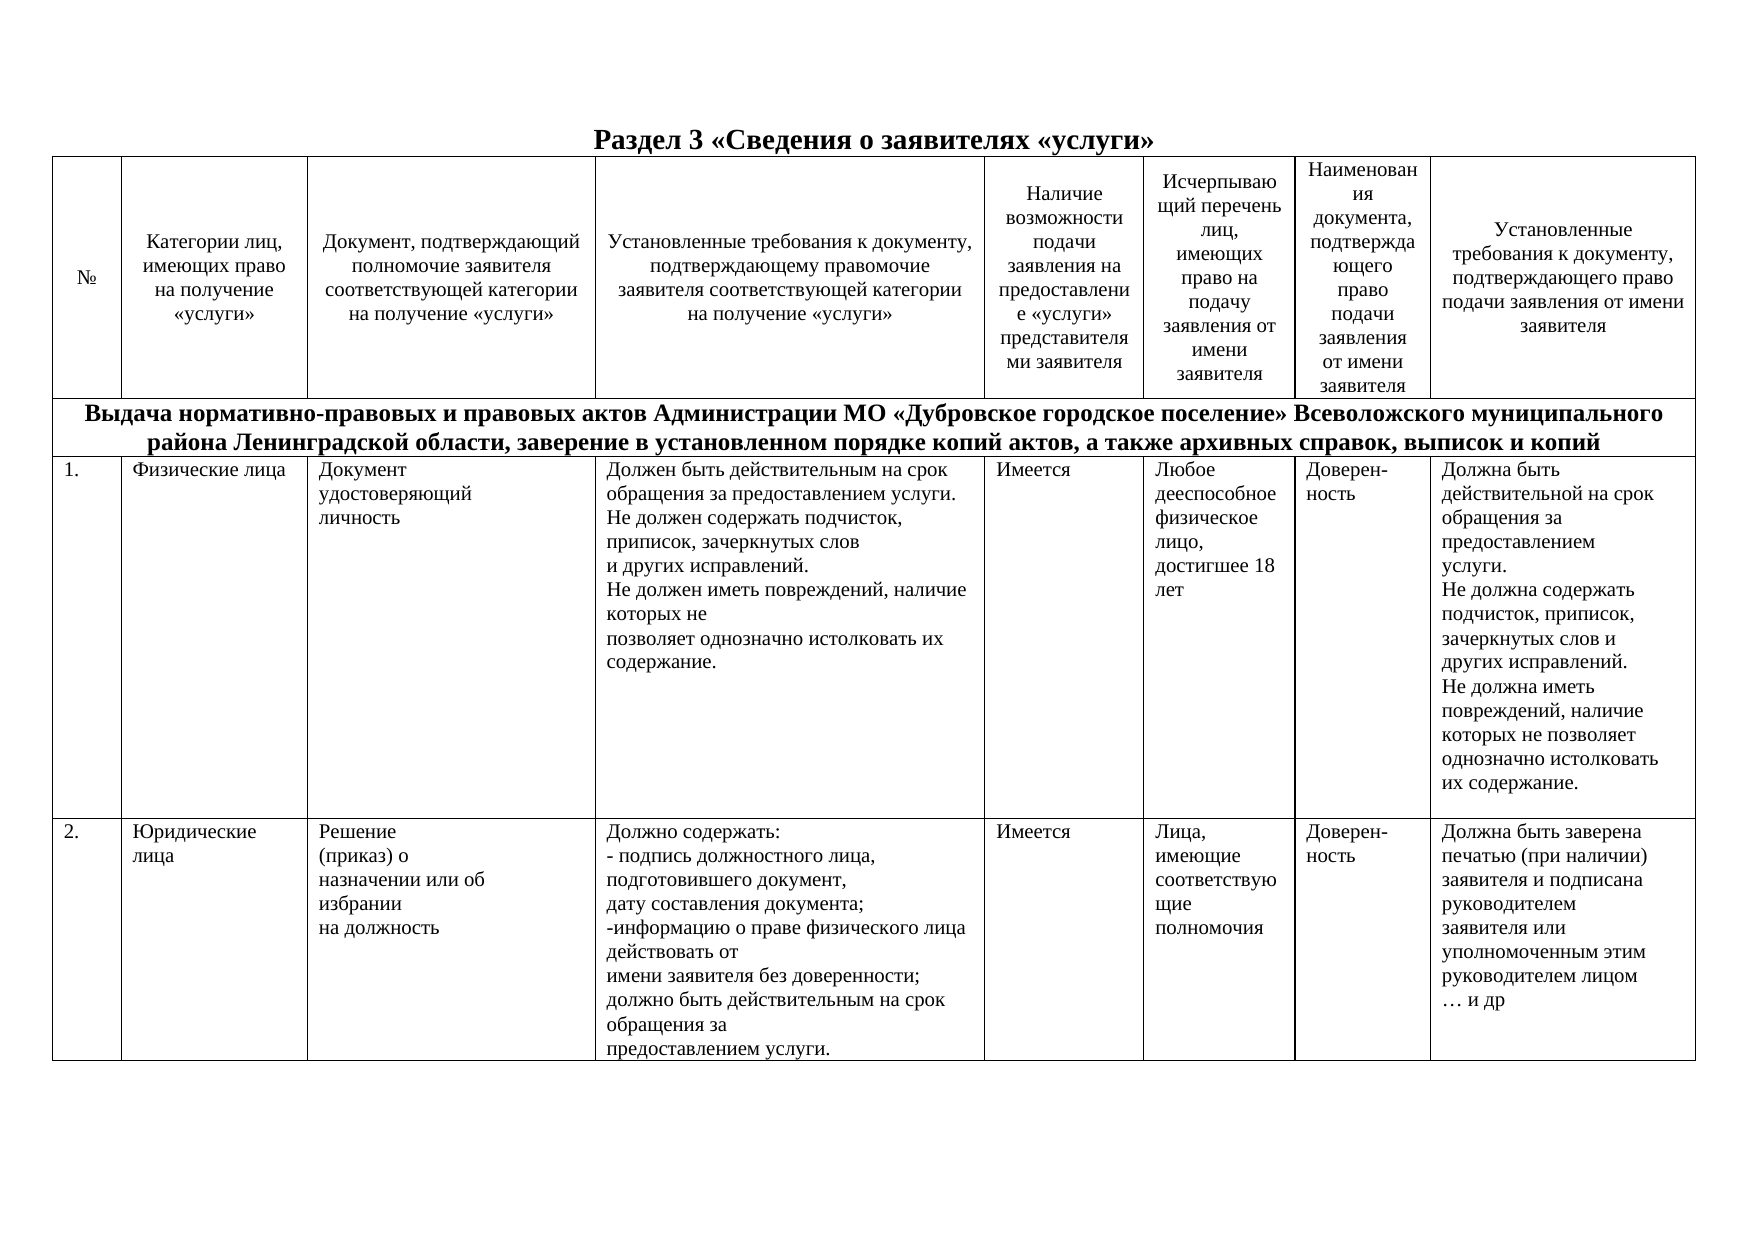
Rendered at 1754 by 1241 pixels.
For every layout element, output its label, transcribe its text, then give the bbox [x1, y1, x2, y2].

table_cell Решение (приказ) о назначении или об избрании на должность [308, 819, 595, 1059]
table_cell Выдача нормативно-правовых и правовых актов Администрации МО «Дубровское городское поселение» Всеволожского муниципального района Ленинградской области, заверение в установленном порядке копий актов, а также архивных справок, выписок и копий [53, 399, 1695, 456]
table_cell Должно содержать: - подпись должностного лица, подготовившего документ, дату составления документа; -информацию о праве физического лица действовать от имени заявителя без доверенности; должно быть действительным на срок обращения за предоставлением услуги. [596, 819, 984, 1059]
table_header Наличие возможности подачи заявления на предоставление «услуги» представителями заявителя [985, 157, 1143, 397]
text Раздел 3 «Сведения о заявителях «услуги» [83, 122, 1665, 156]
table_cell Имеется [985, 457, 1143, 818]
table_header Установленные требования к документу, подтверждающему правомочие заявителя соответствующей категории на получение «услуги» [596, 157, 984, 397]
table_header Наименования документа, подтверждающего право подачи заявления от имени заявителя [1296, 157, 1430, 397]
table_cell Должна быть заверена печатью (при наличии) заявителя и подписана руководителем заявителя или уполномоченным этим руководителем лицом … и др [1431, 819, 1695, 1059]
table_cell Лица, имеющие соответствующие полномочия [1144, 819, 1294, 1059]
table_cell Любое дееспособное физическое лицо, достигшее 18 лет [1144, 457, 1294, 818]
table_header Исчерпывающий перечень лиц, имеющих право на подачу заявления от имени заявителя [1144, 157, 1294, 397]
table_header Установленные требования к документу, подтверждающего право подачи заявления от имени заявителя [1431, 157, 1695, 397]
table_header Документ, подтверждающий полномочие заявителя соответствующей категории на получение «услуги» [308, 157, 595, 397]
table_cell 2. [53, 819, 121, 1059]
table_cell Должна быть действительной на срок обращения за предоставлением услуги. Не должна содержать подчисток, приписок, зачеркнутых слов и других исправлений. Не должна иметь повреждений, наличие которых не позволяет однозначно истолковать их содержание. [1431, 457, 1695, 818]
table_cell Доверен-ность [1296, 457, 1430, 818]
table_header Категории лиц, имеющих право на получение «услуги» [122, 157, 307, 397]
table_cell Имеется [985, 819, 1143, 1059]
table_header № [53, 157, 121, 397]
table_cell 1. [53, 457, 121, 818]
table_cell Документ удостоверяющий личность [308, 457, 595, 818]
table_cell Доверен-ность [1296, 819, 1430, 1059]
table_cell Физические лица [122, 457, 307, 818]
table_cell Должен быть действительным на срок обращения за предоставлением услуги. Не должен содержать подчисток, приписок, зачеркнутых слов и других исправлений. Не должен иметь повреждений, наличие которых не позволяет однозначно истолковать их содержание. [596, 457, 984, 818]
table_cell Юридические лица [122, 819, 307, 1059]
